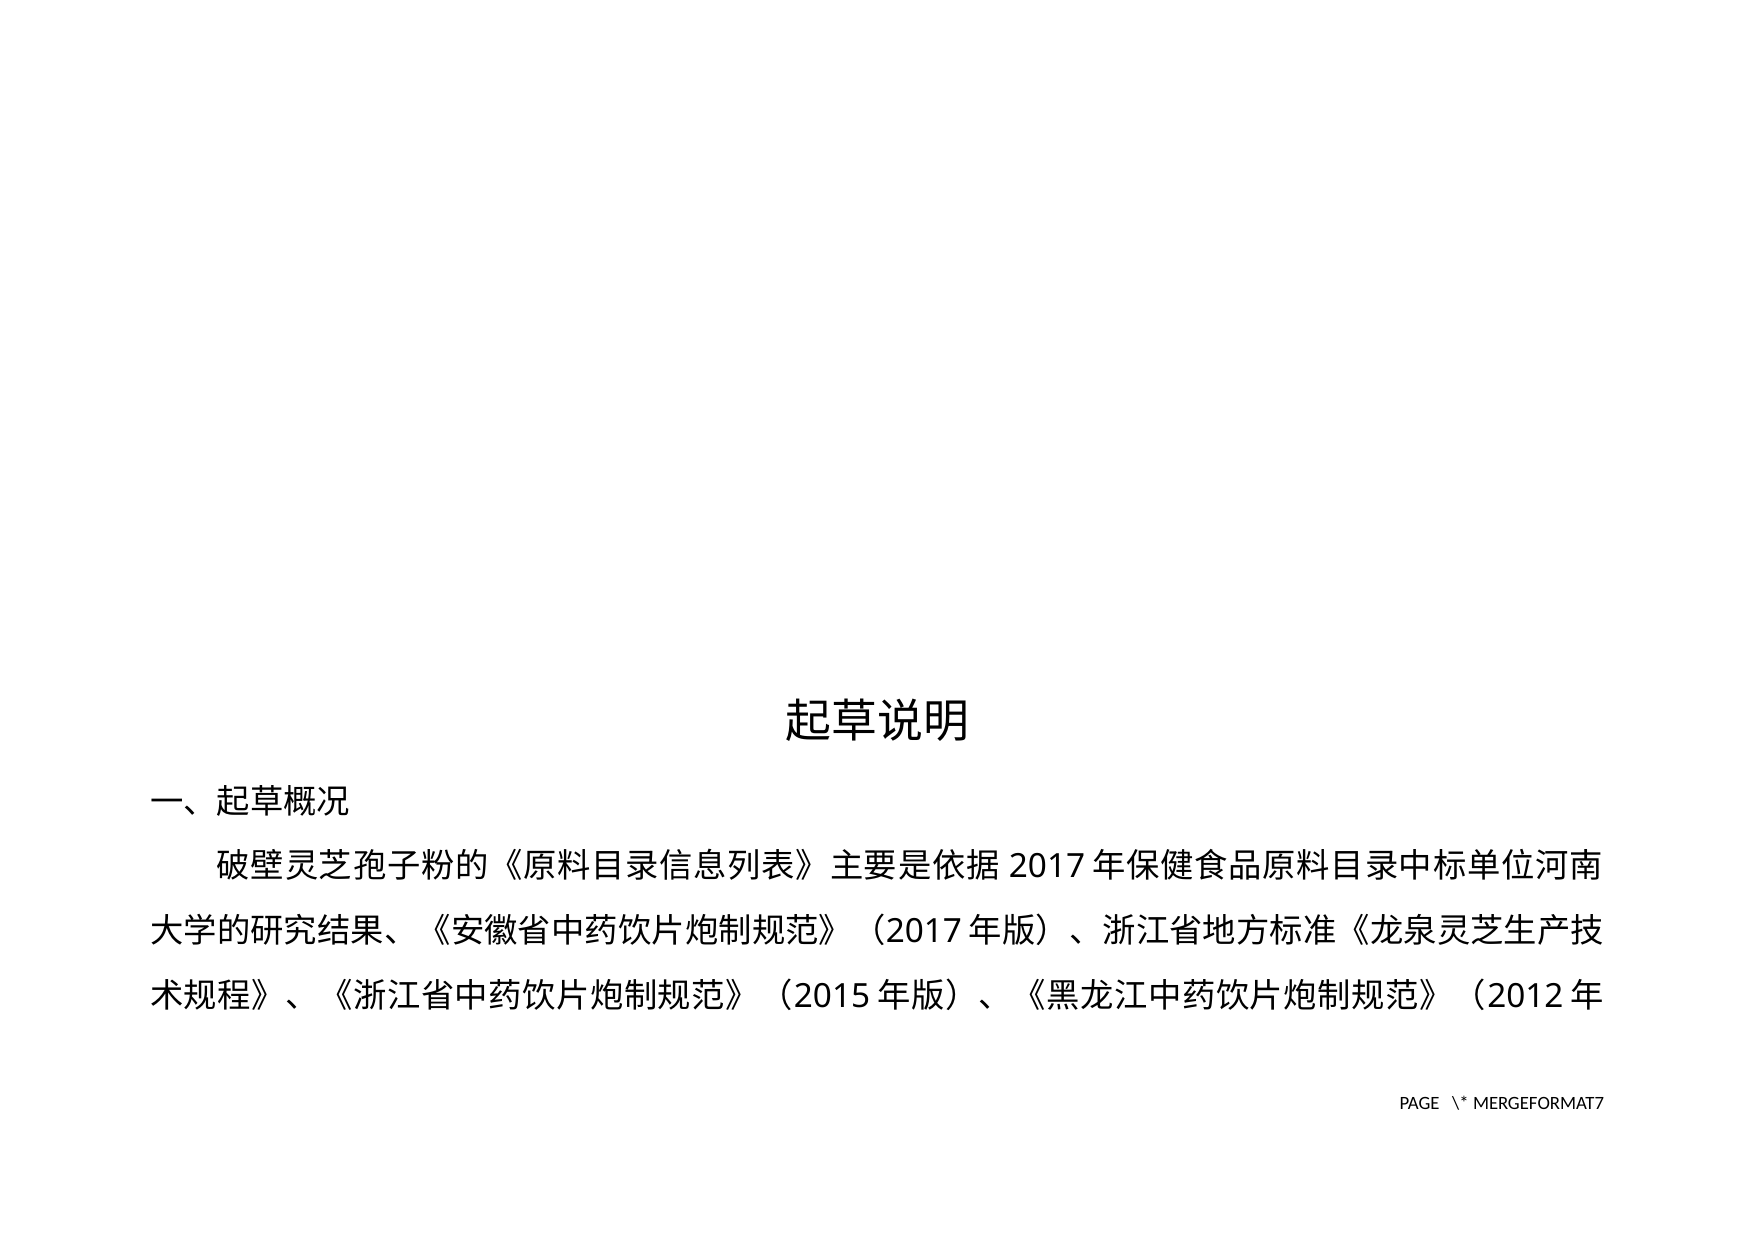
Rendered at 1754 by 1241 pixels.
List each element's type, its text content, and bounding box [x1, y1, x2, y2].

text 一、起草概况 [150, 766, 1604, 831]
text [150, 831, 1604, 1026]
text 起草说明 [150, 668, 1604, 766]
